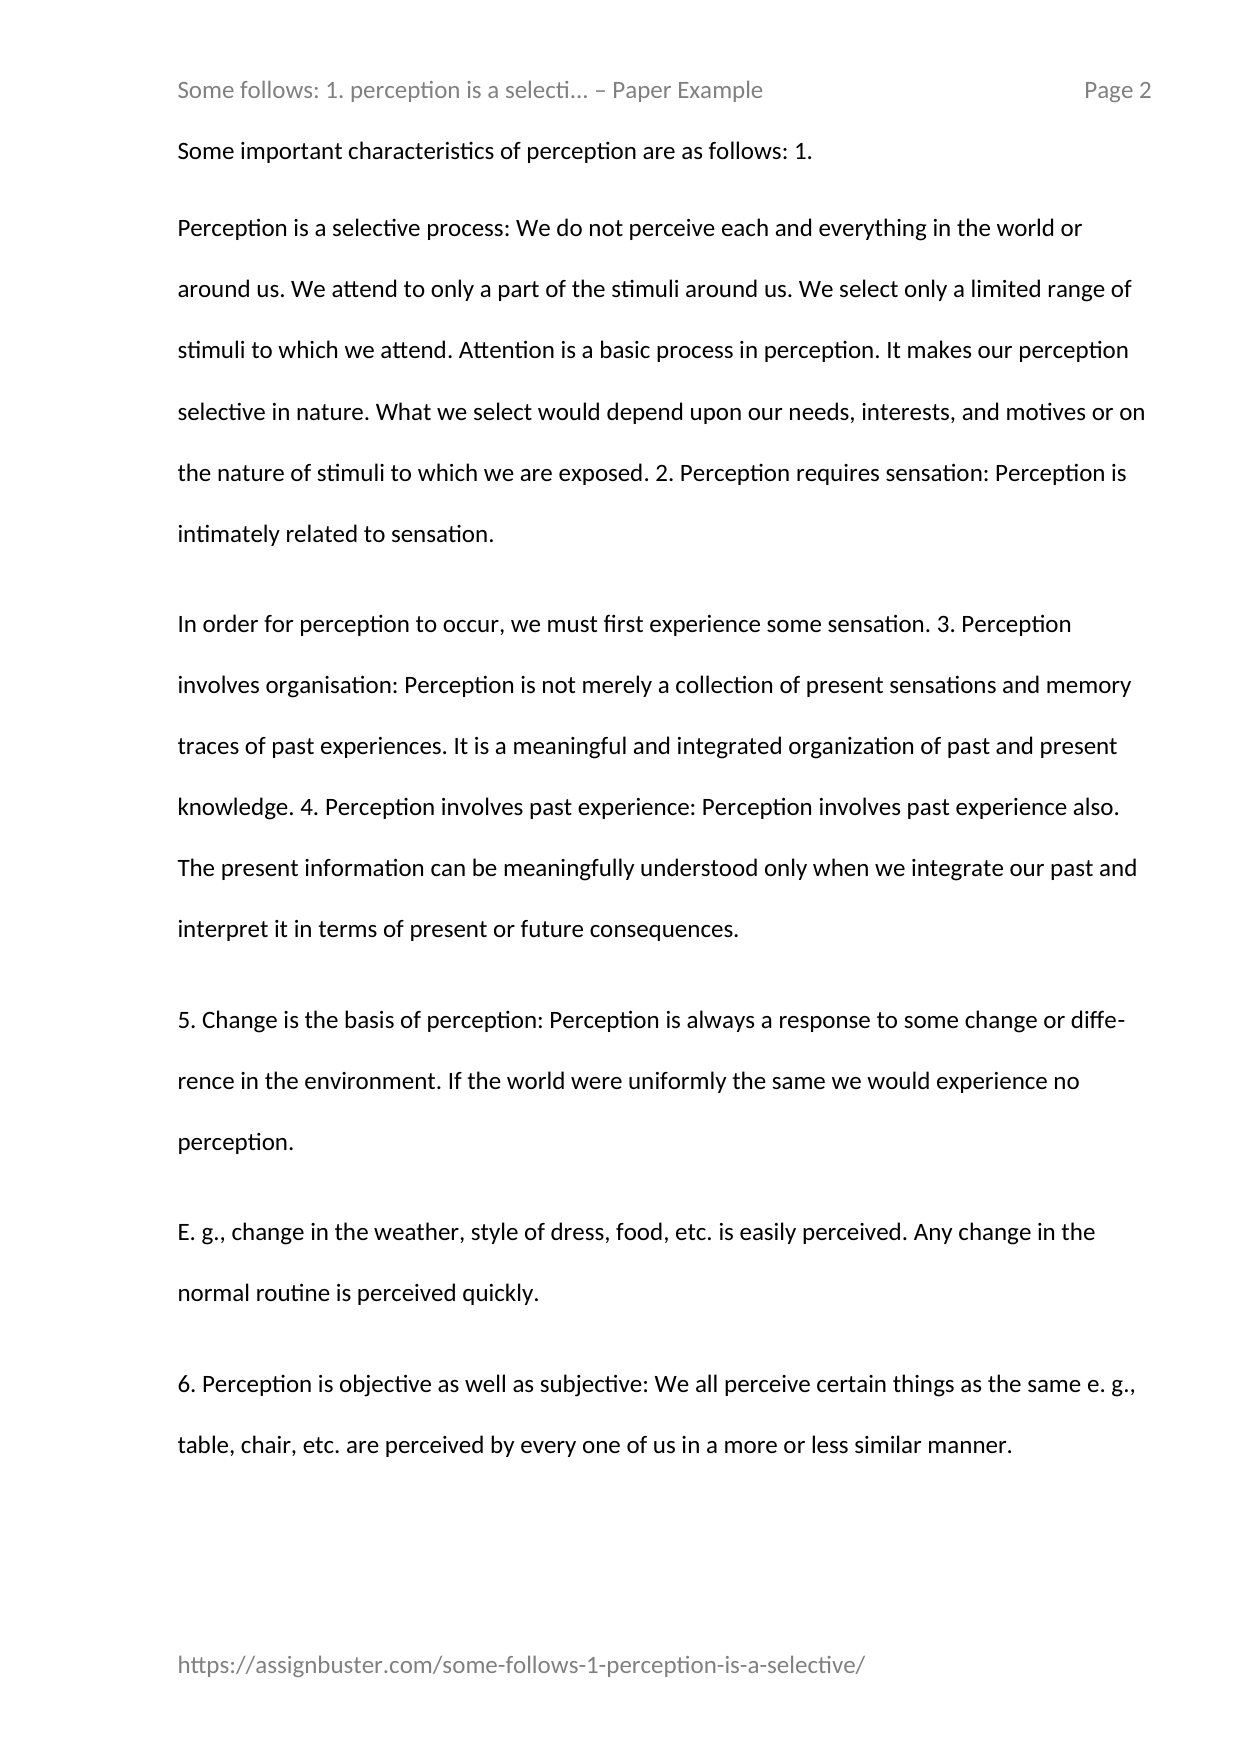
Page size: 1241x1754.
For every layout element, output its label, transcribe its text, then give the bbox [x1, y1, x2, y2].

text 5. Change is the basis of perception: Perception is always a response to some change or difference in the environment. If the world were uniformly the same we would experience no perception. [177, 1004, 1152, 1157]
text Some important characteristics of perception are as follows: 1. [177, 135, 1152, 165]
text E. g., change in the weather, style of dress, food, etc. is easily perceived. Any change in the normal routine is perceived quickly. [177, 1217, 1152, 1308]
text 6. Perception is objective as well as subjective: We all perceive certain things as the same e. g., table, chair, etc. are perceived by every one of us in a more or less similar manner. [177, 1368, 1152, 1460]
text In order for perception to occur, we must first experience some sensation. 3. Perception involves organisation: Perception is not merely a collection of present sensations and memory traces of past experiences. It is a meaningful and integrated organization of past and present knowledge. 4. Perception involves past experience: Perception involves past experience also. The present information can be meaningfully understood only when we integrate our past and interpret it in terms of present or future consequences. [177, 608, 1152, 944]
text Perception is a selective process: We do not perceive each and everything in the world or around us. We attend to only a part of the stimuli around us. We select only a limited range of stimuli to which we attend. Attention is a basic process in perception. It makes our perception selective in nature. What we select would depend upon our needs, interests, and motives or on the nature of stimuli to which we are exposed. 2. Perception requires sensation: Perception is intimately related to sensation. [177, 212, 1152, 548]
